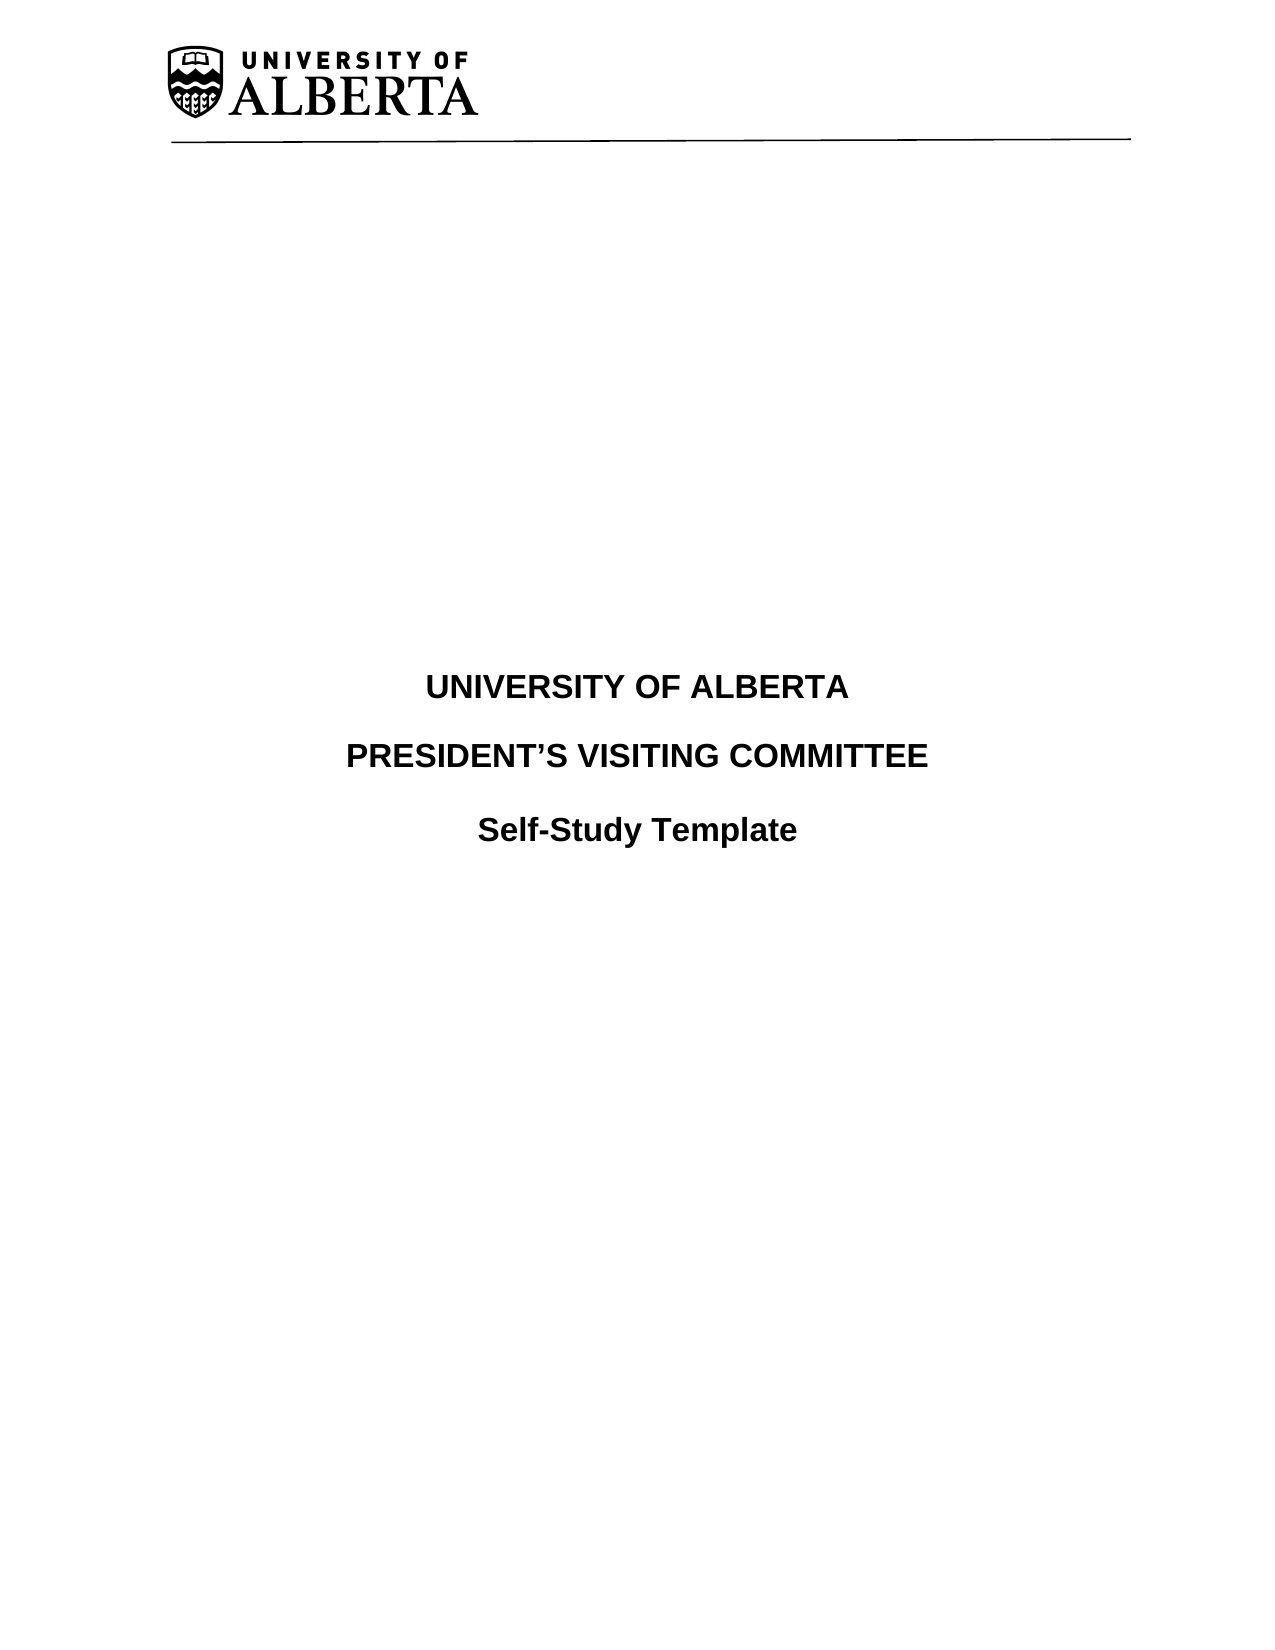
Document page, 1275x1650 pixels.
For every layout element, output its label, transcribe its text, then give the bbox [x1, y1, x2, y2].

picture [164, 42, 482, 122]
text Self-Study Template [150, 810, 1125, 849]
text PRESIDENT’S VISITING COMMITTEE [150, 736, 1125, 774]
text UNIVERSITY OF ALBERTA [150, 667, 1125, 706]
